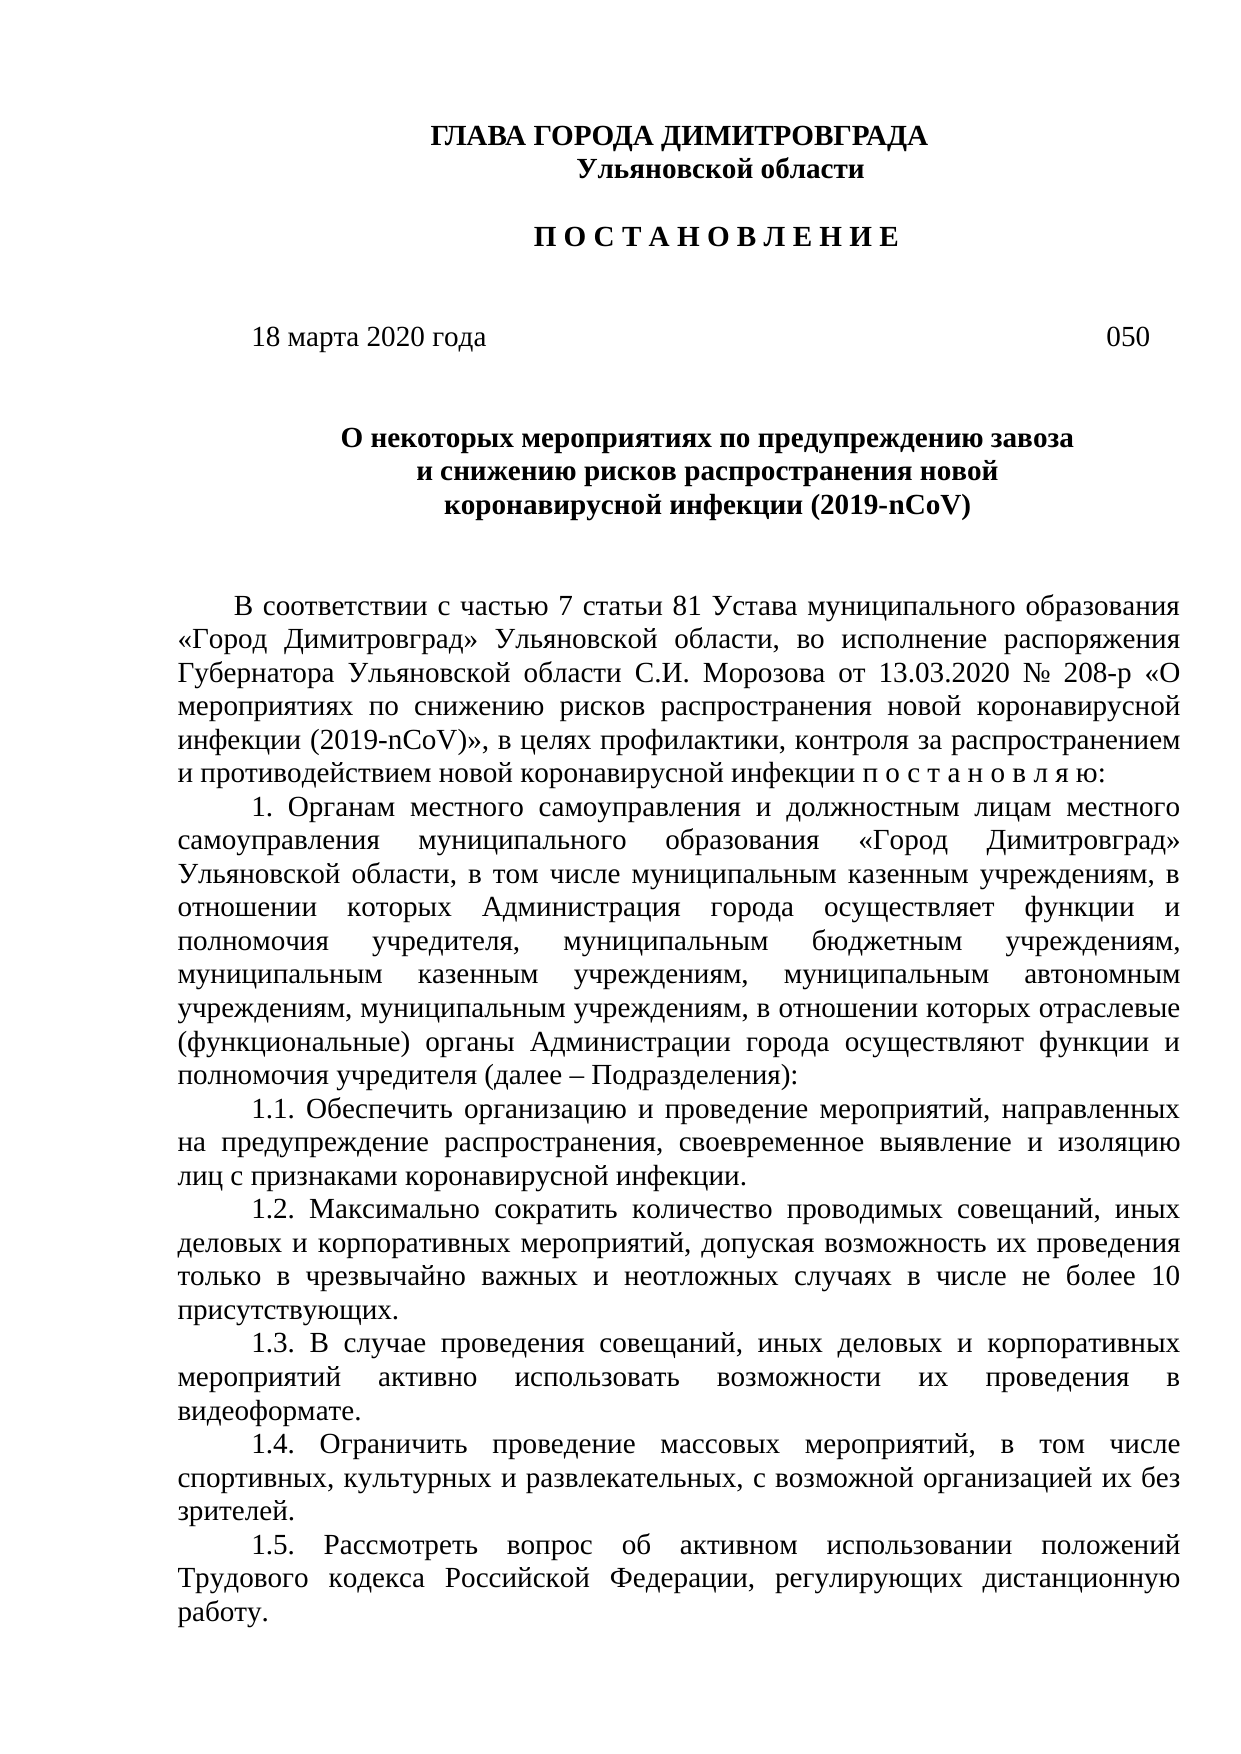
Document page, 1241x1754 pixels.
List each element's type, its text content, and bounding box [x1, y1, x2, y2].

text 1.5. Рассмотреть вопрос об активном использовании положений Трудового кодекса Российской Федерации, регулирующих дистанционную работу. [177, 1527, 1181, 1627]
text Ульяновской области [177, 152, 1190, 185]
text 1.2. Максимально сократить количество проводимых совещаний, иных деловых и корпоративных мероприятий, допуская возможность их проведения только в чрезвычайно важных и неотложных случаях в числе не более 10 присутствующих. [177, 1191, 1181, 1326]
text 1. Органам местного самоуправления и должностным лицам местного самоуправления муниципального образования «Город Димитровград» Ульяновской области, в том числе муниципальным казенным учреждениям, в отношении которых Администрация города осуществляет функции и полномочия учредителя, муниципальным бюджетным учреждениям, муниципальным казенным учреждениям, муниципальным автономным учреждениям, муниципальным учреждениям, в отношении которых отраслевые (функциональные) органы Администрации города осуществляют функции и полномочия учредителя (далее – Подразделения): [177, 789, 1181, 1091]
text 1.4. Ограничить проведение массовых мероприятий, в том числе спортивных, культурных и развлекательных, с возможной организацией их без зрителей. [177, 1426, 1181, 1527]
text В соответствии с частью 7 статьи 81 Устава муниципального образования «Город Димитровград» Ульяновской области, во исполнение распоряжения Губернатора Ульяновской области С.И. Морозова от 13.03.2020 № 208-р «О мероприятиях по снижению рисков распространения новой коронавирусной инфекции (2019-nCoV)», в целях профилактики, контроля за распространением и противодействием новой коронавирусной инфекции п о с т а н о в л я ю: [177, 588, 1181, 789]
text 1.1. Обеспечить организацию и проведение мероприятий, направленных на предупреждение распространения, своевременное выявление и изоляцию лиц с признаками коронавирусной инфекции. [177, 1091, 1181, 1191]
text и снижению рисков распространения новой [233, 453, 1181, 487]
text 1.3. В случае проведения совещаний, иных деловых и корпоративных мероприятий активно использовать возможности их проведения в видеоформате. [177, 1326, 1181, 1426]
text 18 марта 2020 года 050 [177, 319, 1181, 353]
text О некоторых мероприятиях по предупреждению завоза [233, 420, 1181, 453]
text П О С Т А Н О В Л Е Н И Е [177, 219, 1181, 252]
text коронавирусной инфекции (2019-nCoV) [233, 487, 1181, 521]
text ГЛАВА ГОРОДА ДИМИТРОВГРАДА [177, 118, 1181, 152]
